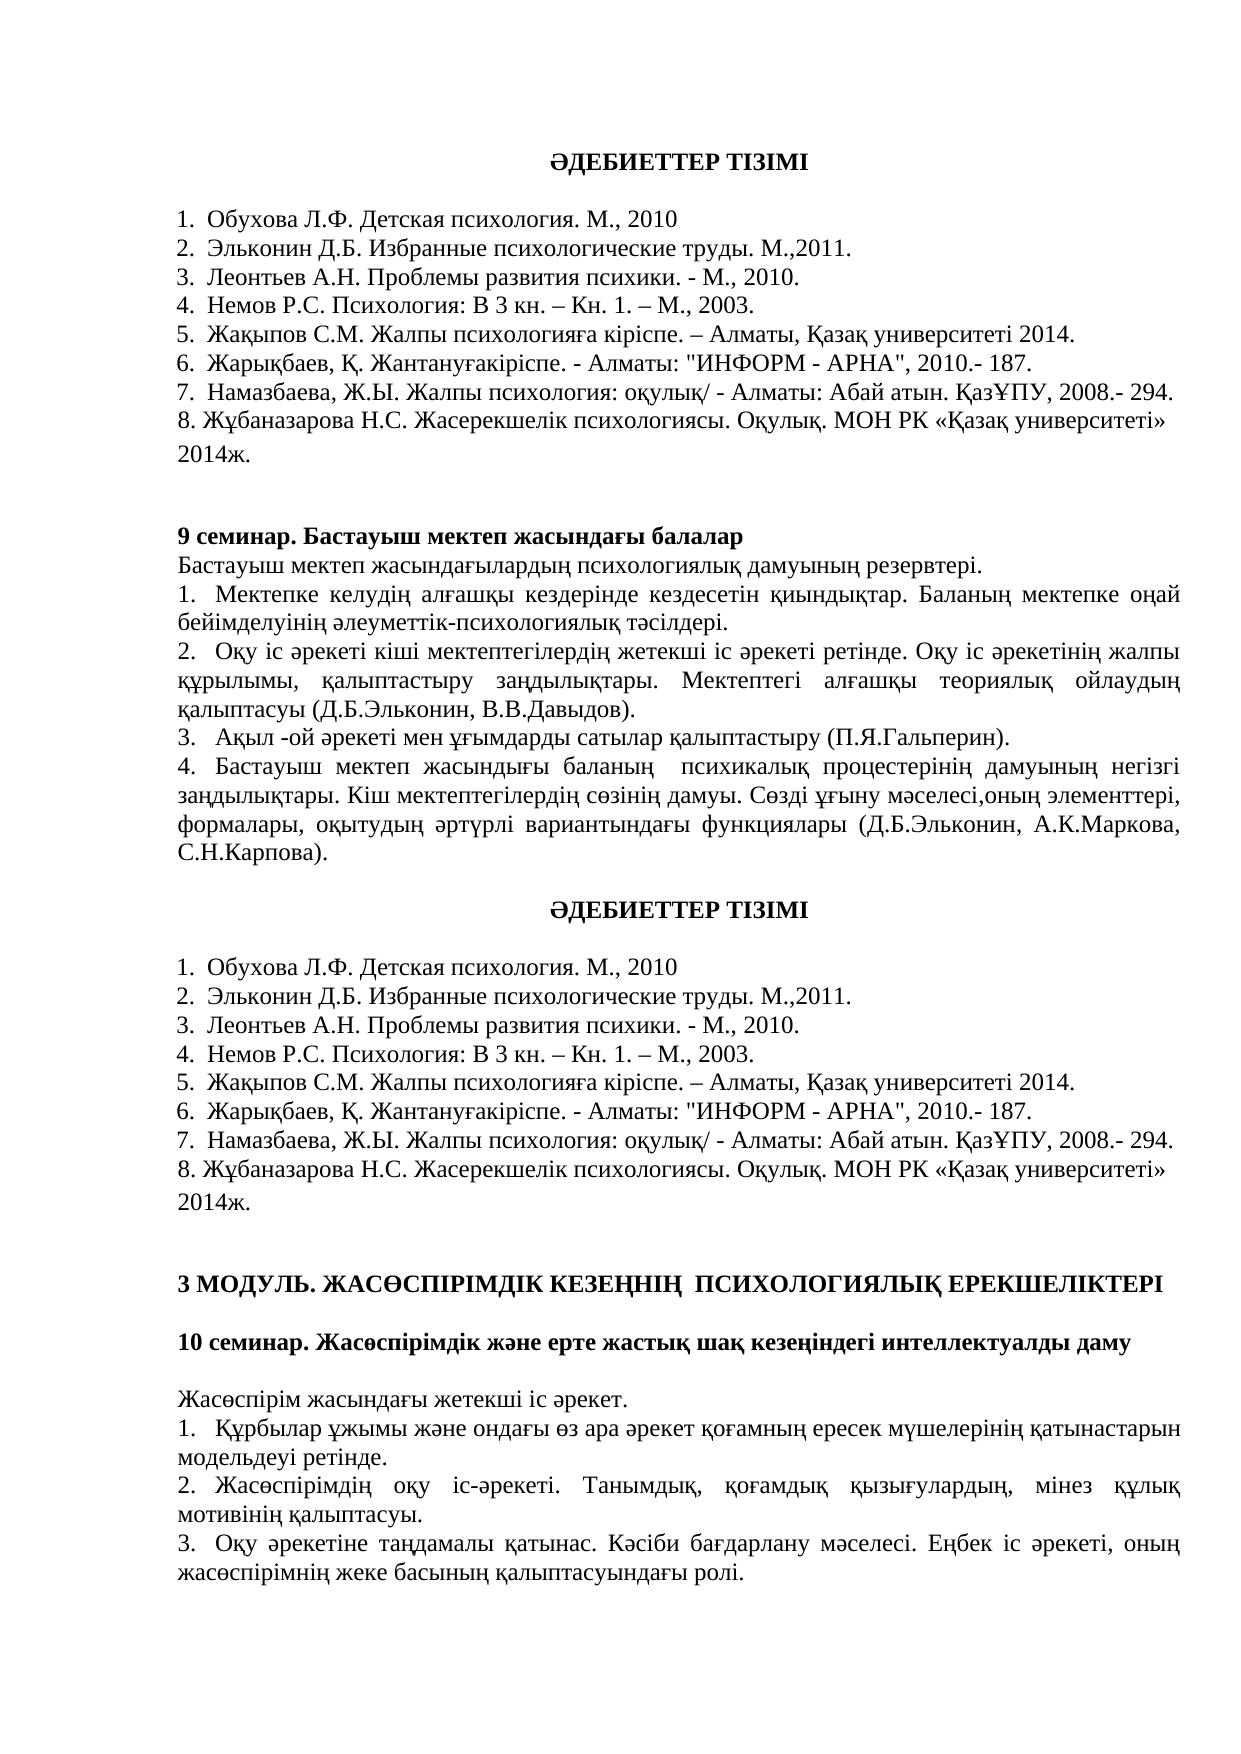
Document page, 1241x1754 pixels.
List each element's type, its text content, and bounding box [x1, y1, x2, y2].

list Намазбаева, Ж.Ы. Жалпы психология: оқулық/ - Алматы: Абай атын. ҚазҰПУ, 2008.- 294. [176, 377, 1181, 406]
list Немов Р.С. Психология: В 3 кн. – Кн. 1. – М., 2003. [176, 1039, 1181, 1067]
list Мектепке келудің алғашқы кездерінде кездесетін қиындықтар. Баланың мектепке оңай бейімделуінің әлеуметтік-психологиялық тәсілдері. [177, 579, 1181, 636]
text 9 семинар. Бастауыш мектеп жасындағы балалар [177, 521, 1181, 550]
list Эльконин Д.Б. Избранные психологические труды. М.,2011. [176, 233, 1181, 262]
list Эльконин Д.Б. Избранные психологические труды. М.,2011. [176, 981, 1181, 1010]
list Оқу әрекетіне таңдамалы қатынас. Кәсіби бағдарлану мәселесі. Еңбек іс әрекеті, оның жасөспірімнің жеке басының қалыптасуындағы ролі. [177, 1528, 1181, 1586]
text ӘДЕБИЕТТЕР ТІЗІМІ [177, 147, 1181, 176]
list Жарықбаев, Қ. Жантануғакіріспе. - Алматы: "ИНФОРМ - АРНА", 2010.- 187. [176, 1096, 1181, 1125]
text 10 семинар. Жасөспірімдік және ерте жастық шақ кезеңіндегі интеллектуалды даму [177, 1327, 1181, 1356]
list Намазбаева, Ж.Ы. Жалпы психология: оқулық/ - Алматы: Абай атын. ҚазҰПУ, 2008.- 294. [176, 1125, 1181, 1154]
list 8. Жұбаназарова Н.С. Жасерекшелік психологиясы. Оқулық. МОН РК «Қазақ университеті» 2014ж. [177, 406, 1181, 467]
text ӘДЕБИЕТТЕР ТІЗІМІ [177, 895, 1181, 924]
list Леонтьев А.Н. Проблемы развития психики. - М., 2010. [176, 1010, 1181, 1039]
list Обухова Л.Ф. Детская психология. М., 2010 [176, 204, 1181, 233]
list Жарықбаев, Қ. Жантануғакіріспе. - Алматы: "ИНФОРМ - АРНА", 2010.- 187. [176, 348, 1181, 377]
list Жасөспірімдің оқу іс-әрекеті. Танымдық, қоғамдық қызығулардың, мінез құлық мотивінің қалыптасуы. [177, 1471, 1181, 1528]
list Леонтьев А.Н. Проблемы развития психики. - М., 2010. [176, 262, 1181, 291]
text Бастауыш мектеп жасындағылардың психологиялық дамуының резервтері. [177, 550, 1181, 579]
list Бастауыш мектеп жасындығы баланың психикалық процестерінің дамуының негізгі заңдылықтары. Кіш мектептегілердің сөзінің дамуы. Сөзді ұғыну мәселесі,оның элементтері, формалары, оқытудың әртүрлі вариантындағы функциялары (Д.Б.Эльконин, А.К.Маркова, С.Н.Карпова). [177, 751, 1181, 866]
list 8. Жұбаназарова Н.С. Жасерекшелік психологиясы. Оқулық. МОН РК «Қазақ университеті» 2014ж. [177, 1154, 1181, 1216]
list Ақыл -ой әрекеті мен ұғымдарды сатылар қалыптастыру (П.Я.Гальперин). [177, 722, 1181, 751]
list Жақыпов С.М. Жалпы психологияға кіріспе. – Алматы, Қазақ университеті 2014. [176, 1067, 1181, 1096]
text 3 Модуль. ЖасӨспірімдік кезеңнің психологиялық ерекшеліктері [177, 1269, 1181, 1298]
list Құрбылар ұжымы және ондағы өз ара әрекет қоғамның ересек мүшелерінің қатынастарын модельдеуі ретінде. [177, 1413, 1181, 1471]
list Оқу іс әрекеті кіші мектептегілердің жетекші іс әрекеті ретінде. Оқу іс әрекетінің жалпы құрылымы, қалыптастыру заңдылықтары. Мектептегі алғашқы теориялық ойлаудың қалыптасуы (Д.Б.Эльконин, В.В.Давыдов). [177, 636, 1181, 722]
list Немов Р.С. Психология: В 3 кн. – Кн. 1. – М., 2003. [176, 291, 1181, 319]
list Жақыпов С.М. Жалпы психологияға кіріспе. – Алматы, Қазақ университеті 2014. [176, 319, 1181, 348]
list Обухова Л.Ф. Детская психология. М., 2010 [176, 952, 1181, 981]
text Жасөспірім жасындағы жетекші іс әрекет. [177, 1384, 1181, 1413]
